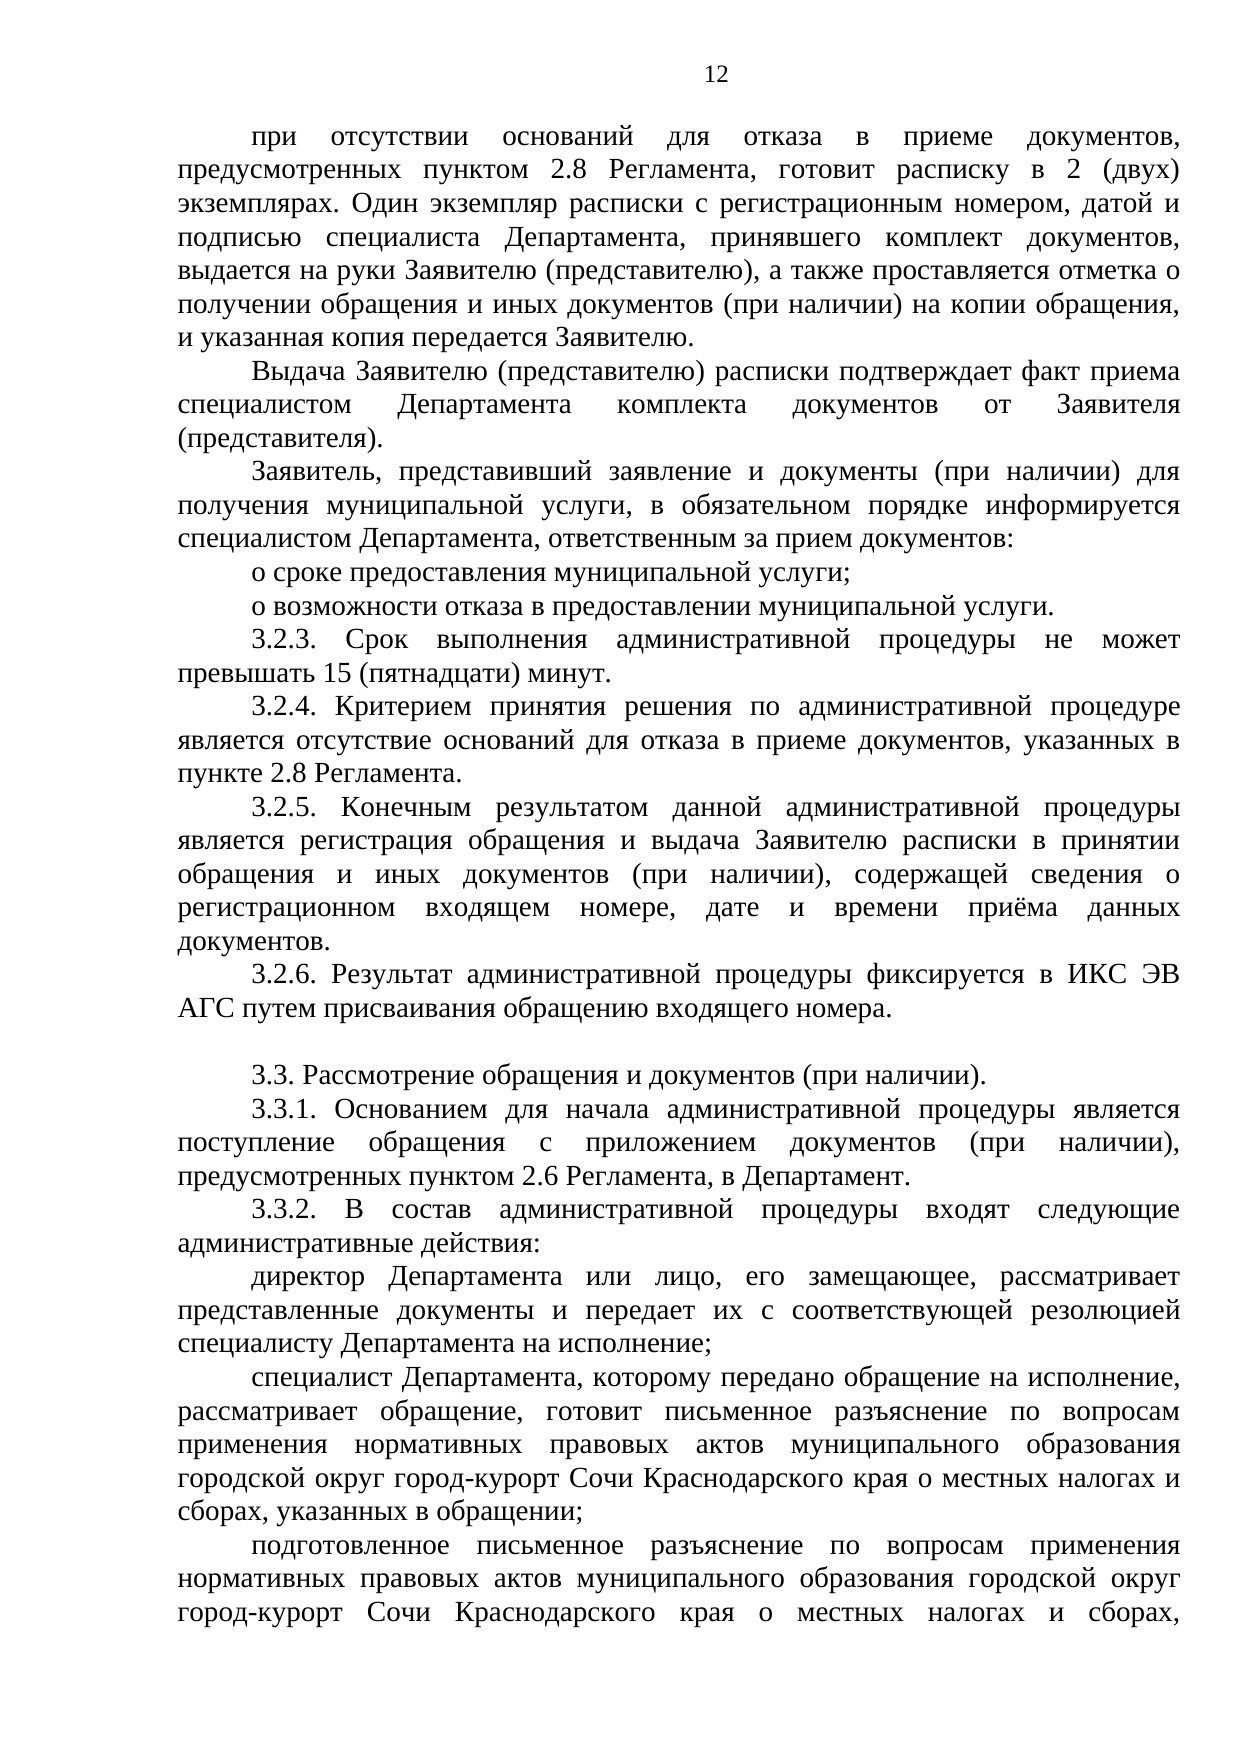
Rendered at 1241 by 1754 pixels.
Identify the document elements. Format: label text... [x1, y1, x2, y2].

text директор Департамента или лицо, его замещающее, рассматривает представленные документы и передает их с соответствующей резолюцией специалисту Департамента на исполнение; [177, 1258, 1181, 1359]
text 3.3.1. Основанием для начала административной процедуры является поступление обращения с приложением документов (при наличии), предусмотренных пунктом 2.6 Регламента, в Департамент. [177, 1091, 1181, 1191]
text 3.3. Рассмотрение обращения и документов (при наличии). [177, 1057, 1181, 1091]
text 3.2.5. Конечным результатом данной административной процедуры является регистрация обращения и выдача Заявителю расписки в принятии обращения и иных документов (при наличии), содержащей сведения о регистрационном входящем номере, дате и времени приёма данных документов. [177, 789, 1181, 957]
text о возможности отказа в предоставлении муниципальной услуги. [177, 588, 1181, 621]
text 3.2.3. Срок выполнения административной процедуры не может превышать 15 (пятнадцати) минут. [177, 621, 1181, 688]
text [177, 1527, 1181, 1627]
text Выдача Заявителю (представителю) расписки подтверждает факт приема специалистом Департамента комплекта документов от Заявителя (представителя). [177, 353, 1181, 453]
text 3.2.6. Результат административной процедуры фиксируется в ИКС ЭВ АГС путем присваивания обращению входящего номера. [177, 957, 1181, 1024]
text специалист Департамента, которому передано обращение на исполнение, рассматривает обращение, готовит письменное разъяснение по вопросам применения нормативных правовых актов муниципального образования городской округ город-курорт Сочи Краснодарского края о местных налогах и сборах, указанных в обращении; [177, 1359, 1181, 1527]
text 3.3.2. В состав административной процедуры входят следующие административные действия: [177, 1191, 1181, 1258]
text Заявитель, представивший заявление и документы (при наличии) для получения муниципальной услуги, в обязательном порядке информируется специалистом Департамента, ответственным за прием документов: [177, 453, 1181, 554]
text при отсутствии оснований для отказа в приеме документов, предусмотренных пунктом 2.8 Регламента, готовит расписку в 2 (двух) экземплярах. Один экземпляр расписки с регистрационным номером, датой и подписью специалиста Департамента, принявшего комплект документов, выдается на руки Заявителю (представителю), а также проставляется отметка о получении обращения и иных документов (при наличии) на копии обращения, и указанная копия передается Заявителю. [177, 118, 1181, 353]
text о сроке предоставления муниципальной услуги; [177, 554, 1181, 588]
text 3.2.4. Критерием принятия решения по административной процедуре является отсутствие оснований для отказа в приеме документов, указанных в пункте 2.8 Регламента. [177, 688, 1181, 789]
